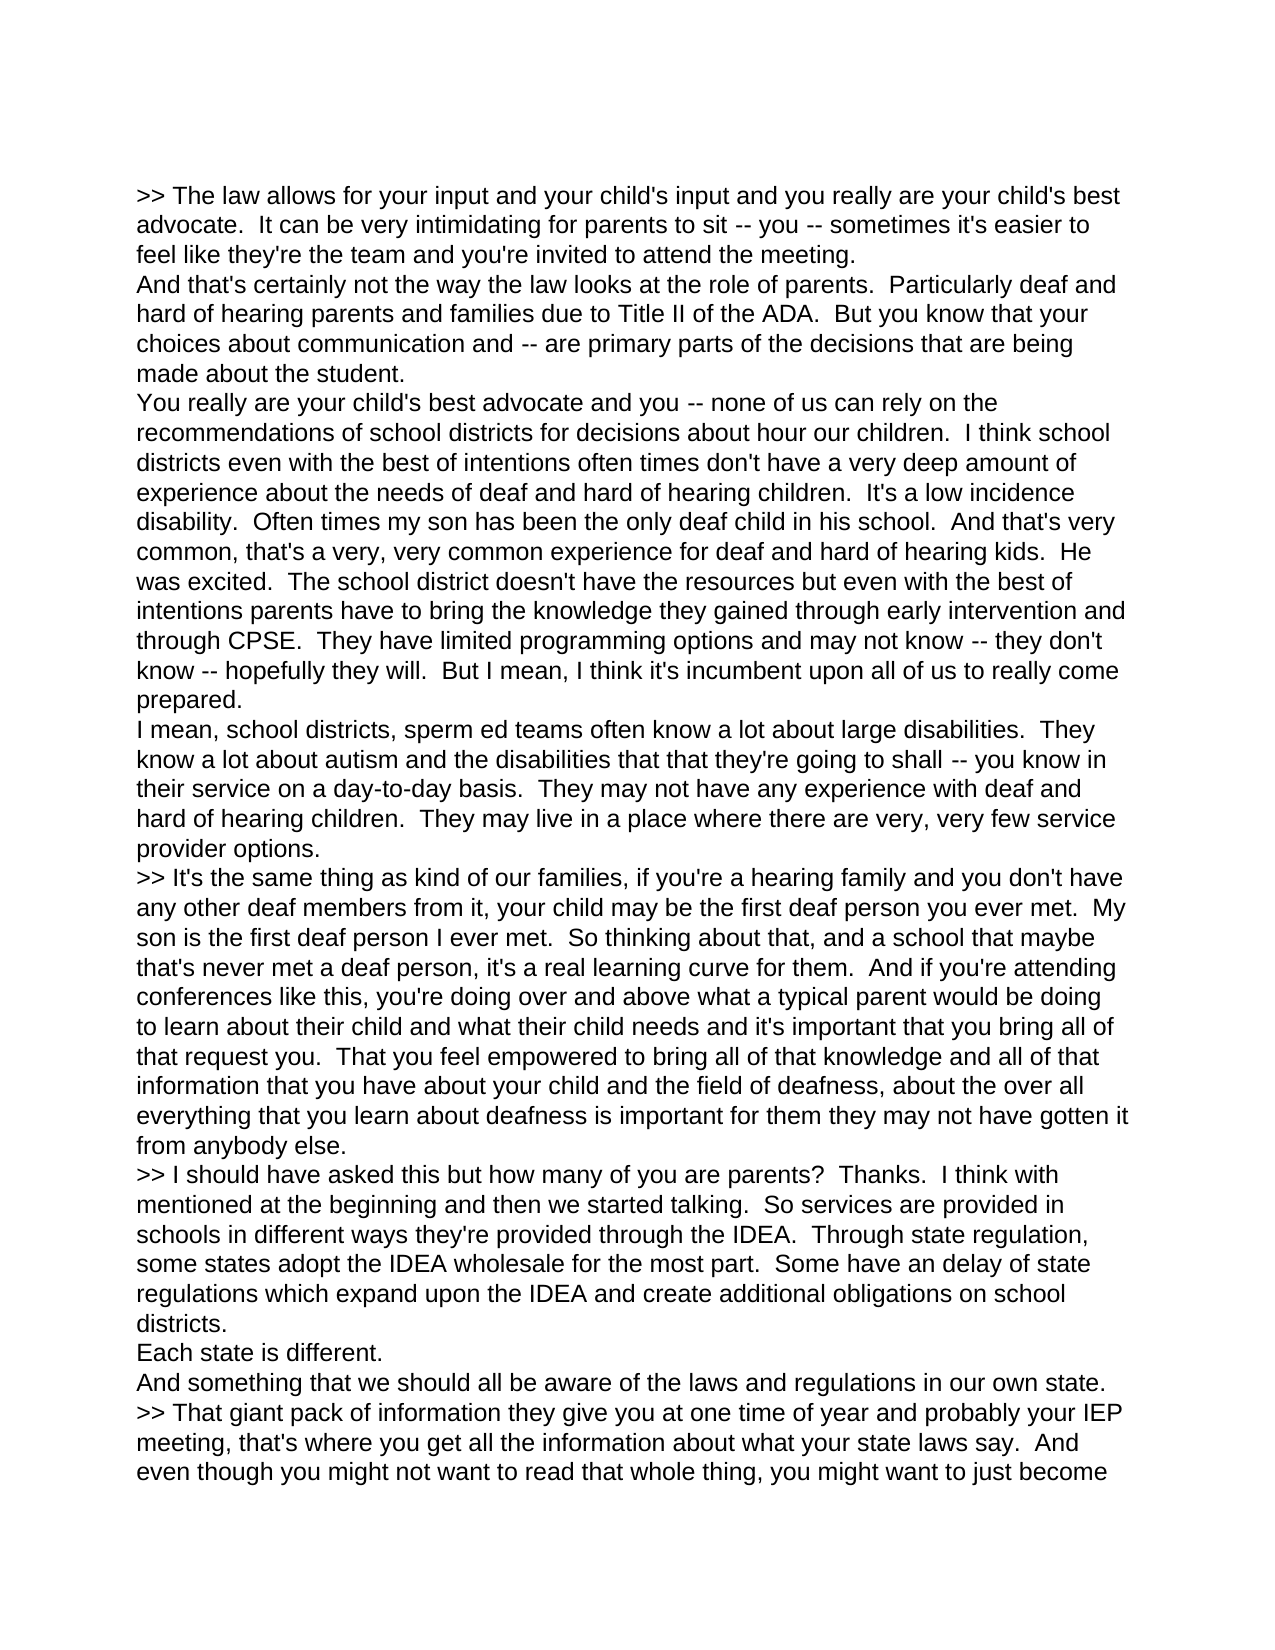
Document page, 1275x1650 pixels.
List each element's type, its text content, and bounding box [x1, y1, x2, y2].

text Each state is different. [136, 1337, 1130, 1367]
text You really are your child's best advocate and you -- none of us can rely on the recommendations of school districts for decisions about hour our children. I think school districts even with the best of intentions often times don't have a very deep amount of experience about the needs of deaf and hard of hearing children. It's a low incidence disability. Often times my son has been the only deaf child in his school. And that's very common, that's a very, very common experience for deaf and hard of hearing kids. He was excited. The school district doesn't have the resources but even with the best of intentions parents have to bring the knowledge they gained through early intervention and through CPSE. They have limited programming options and may not know -- they don't know -- hopefully they will. But I mean, I think it's incumbent upon all of us to really come prepared. [136, 387, 1130, 714]
text >> The law allows for your input and your child's input and you really are your child's best advocate. It can be very intimidating for parents to sit -- you -- sometimes it's easier to feel like they're the team and you're invited to attend the meeting. [136, 180, 1130, 269]
text >> I should have asked this but how many of you are parents? Thanks. I think with mentioned at the beginning and then we started talking. So services are provided in schools in different ways they're provided through the IDEA. Through state regulation, some states adopt the IDEA wholesale for the most part. Some have an delay of state regulations which expand upon the IDEA and create additional obligations on school districts. [136, 1159, 1130, 1337]
text I mean, school districts, sperm ed teams often know a lot about large disabilities. They know a lot about autism and the disabilities that that they're going to shall -- you know in their service on a day-to-day basis. They may not have any experience with deaf and hard of hearing children. They may live in a place where there are very, very few service provider options. [136, 714, 1130, 862]
text >> It's the same thing as kind of our families, if you're a hearing family and you don't have any other deaf members from it, your child may be the first deaf person you ever met. My son is the first deaf person I ever met. So thinking about that, and a school that maybe that's never met a deaf person, it's a real learning curve for them. And if you're attending conferences like this, you're doing over and above what a typical parent would be doing to learn about their child and what their child needs and it's important that you bring all of that request you. That you feel empowered to bring all of that knowledge and all of that information that you have about your child and the field of deafness, about the over all everything that you learn about deafness is important for them they may not have gotten it from anybody else. [136, 862, 1130, 1159]
text And that's certainly not the way the law looks at the role of parents. Particularly deaf and hard of hearing parents and families due to Title II of the ADA. But you know that your choices about communication and -- are primary parts of the decisions that are being made about the student. [136, 269, 1130, 387]
text And something that we should all be aware of the laws and regulations in our own state. [136, 1367, 1130, 1397]
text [136, 1397, 1130, 1486]
